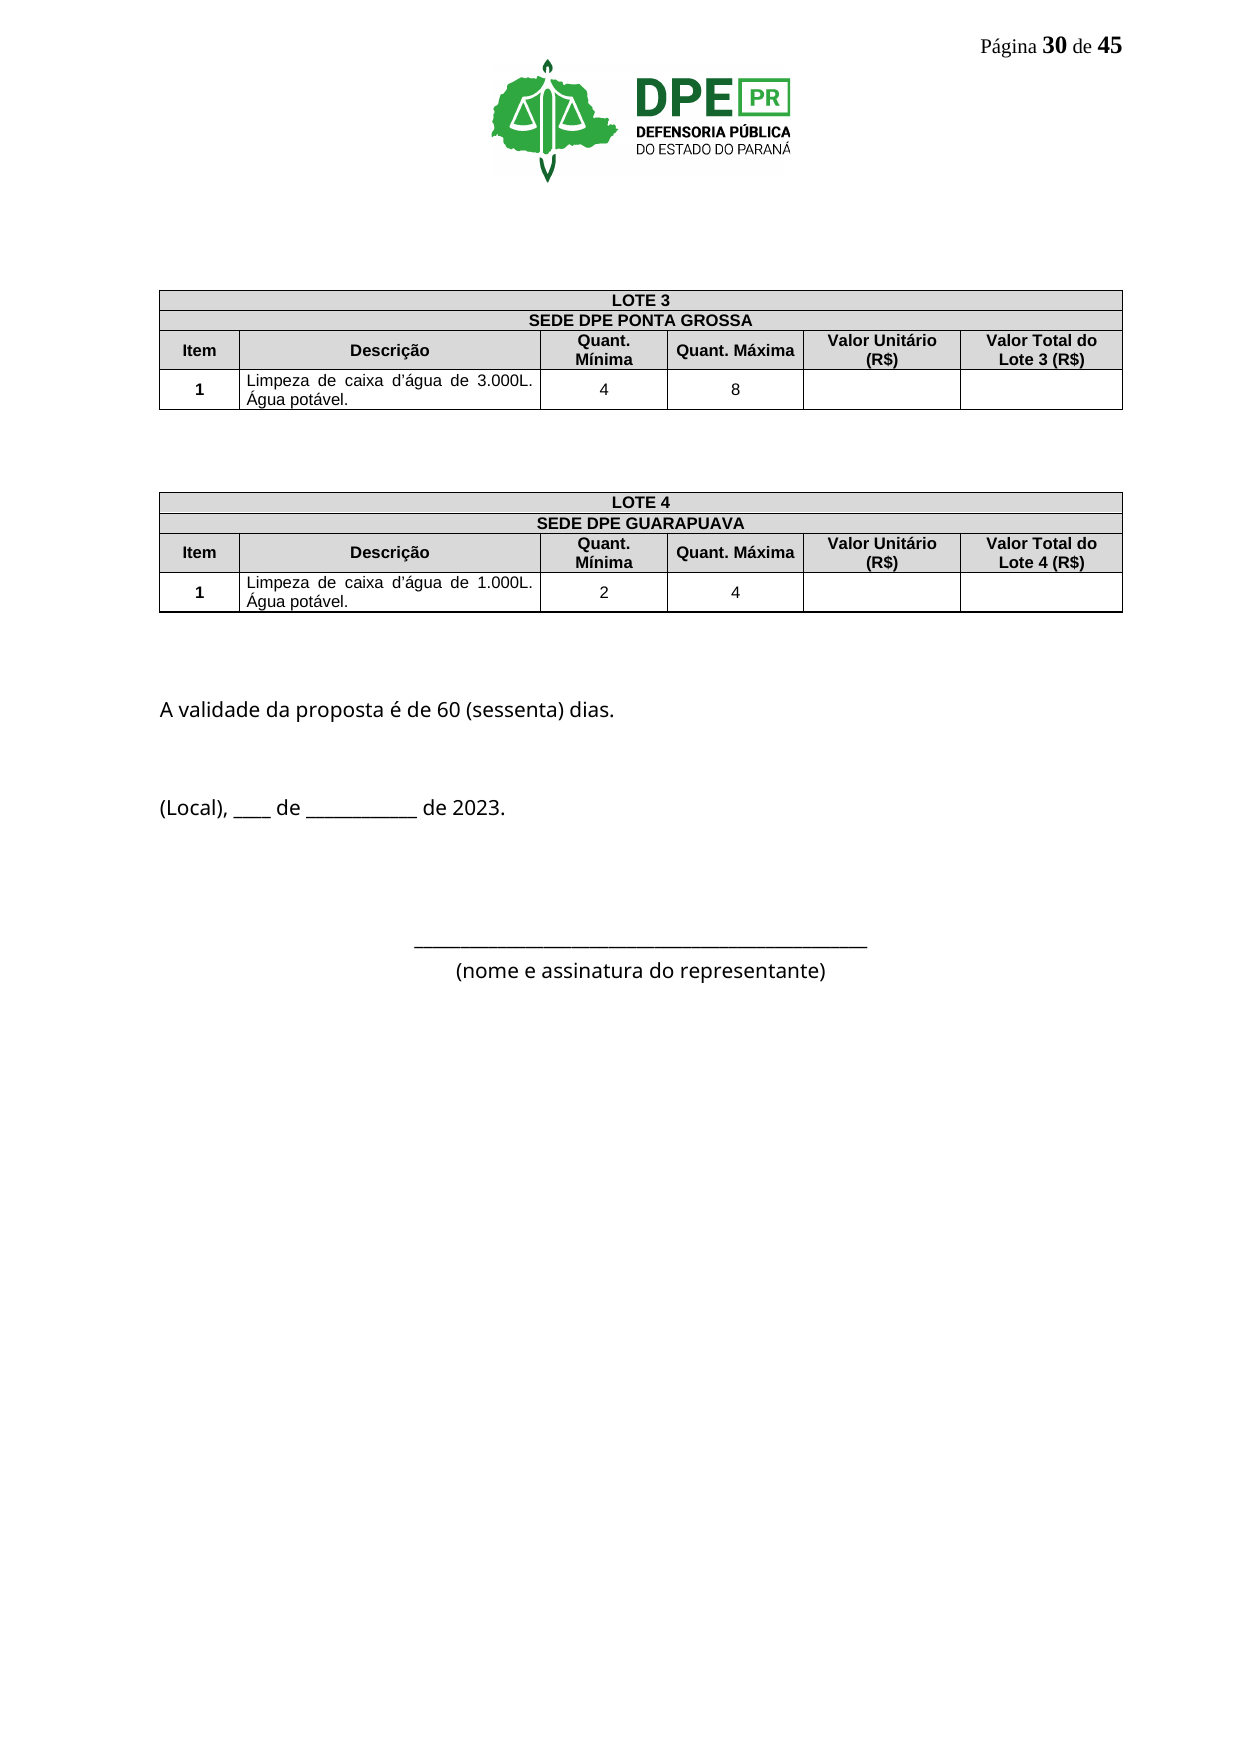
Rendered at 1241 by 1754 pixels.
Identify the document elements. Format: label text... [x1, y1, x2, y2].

table_cell Valor Total do Lote 4 (R$) [961, 534, 1122, 572]
table_header LOTE 3 [160, 291, 1122, 310]
table_cell Quant. Máxima [668, 534, 803, 572]
table_cell Descrição [240, 331, 540, 369]
table_cell Limpeza de caixa d’água de 1.000L. Água potável. [240, 573, 540, 611]
text _________________________________________________ [159, 923, 1122, 952]
table_cell Item [160, 331, 239, 369]
text (Local), ____ de ____________ de 2023. [159, 793, 1122, 821]
table_cell 8 [668, 370, 803, 409]
table_cell 1 [160, 573, 239, 611]
table_cell Limpeza de caixa d’água de 3.000L. Água potável. [240, 370, 540, 409]
table_cell Valor Unitário (R$) [804, 534, 960, 572]
table_cell [961, 370, 1122, 409]
table_cell Quant. Máxima [668, 331, 803, 369]
table_cell 1 [160, 370, 239, 409]
text (nome e assinatura do representante) [159, 956, 1122, 984]
table_cell [804, 573, 960, 611]
text A validade da proposta é de 60 (sessenta) dias. [159, 695, 1122, 723]
table_cell SEDE DPE GUARAPUAVA [160, 514, 1122, 533]
table_cell Valor Total do Lote 3 (R$) [961, 331, 1122, 369]
table_cell Item [160, 534, 239, 572]
table_cell Descrição [240, 534, 540, 572]
table_cell 4 [541, 370, 667, 409]
table_header LOTE 4 [160, 493, 1122, 512]
table_cell 2 [541, 573, 667, 611]
table_cell [961, 573, 1122, 611]
table_cell 4 [668, 573, 803, 611]
table_cell Valor Unitário (R$) [804, 331, 960, 369]
table_cell Quant. Mínima [541, 331, 667, 369]
picture [491, 59, 790, 183]
table_cell SEDE DPE PONTA GROSSA [160, 311, 1122, 330]
table_cell Quant. Mínima [541, 534, 667, 572]
table_cell [804, 370, 960, 409]
